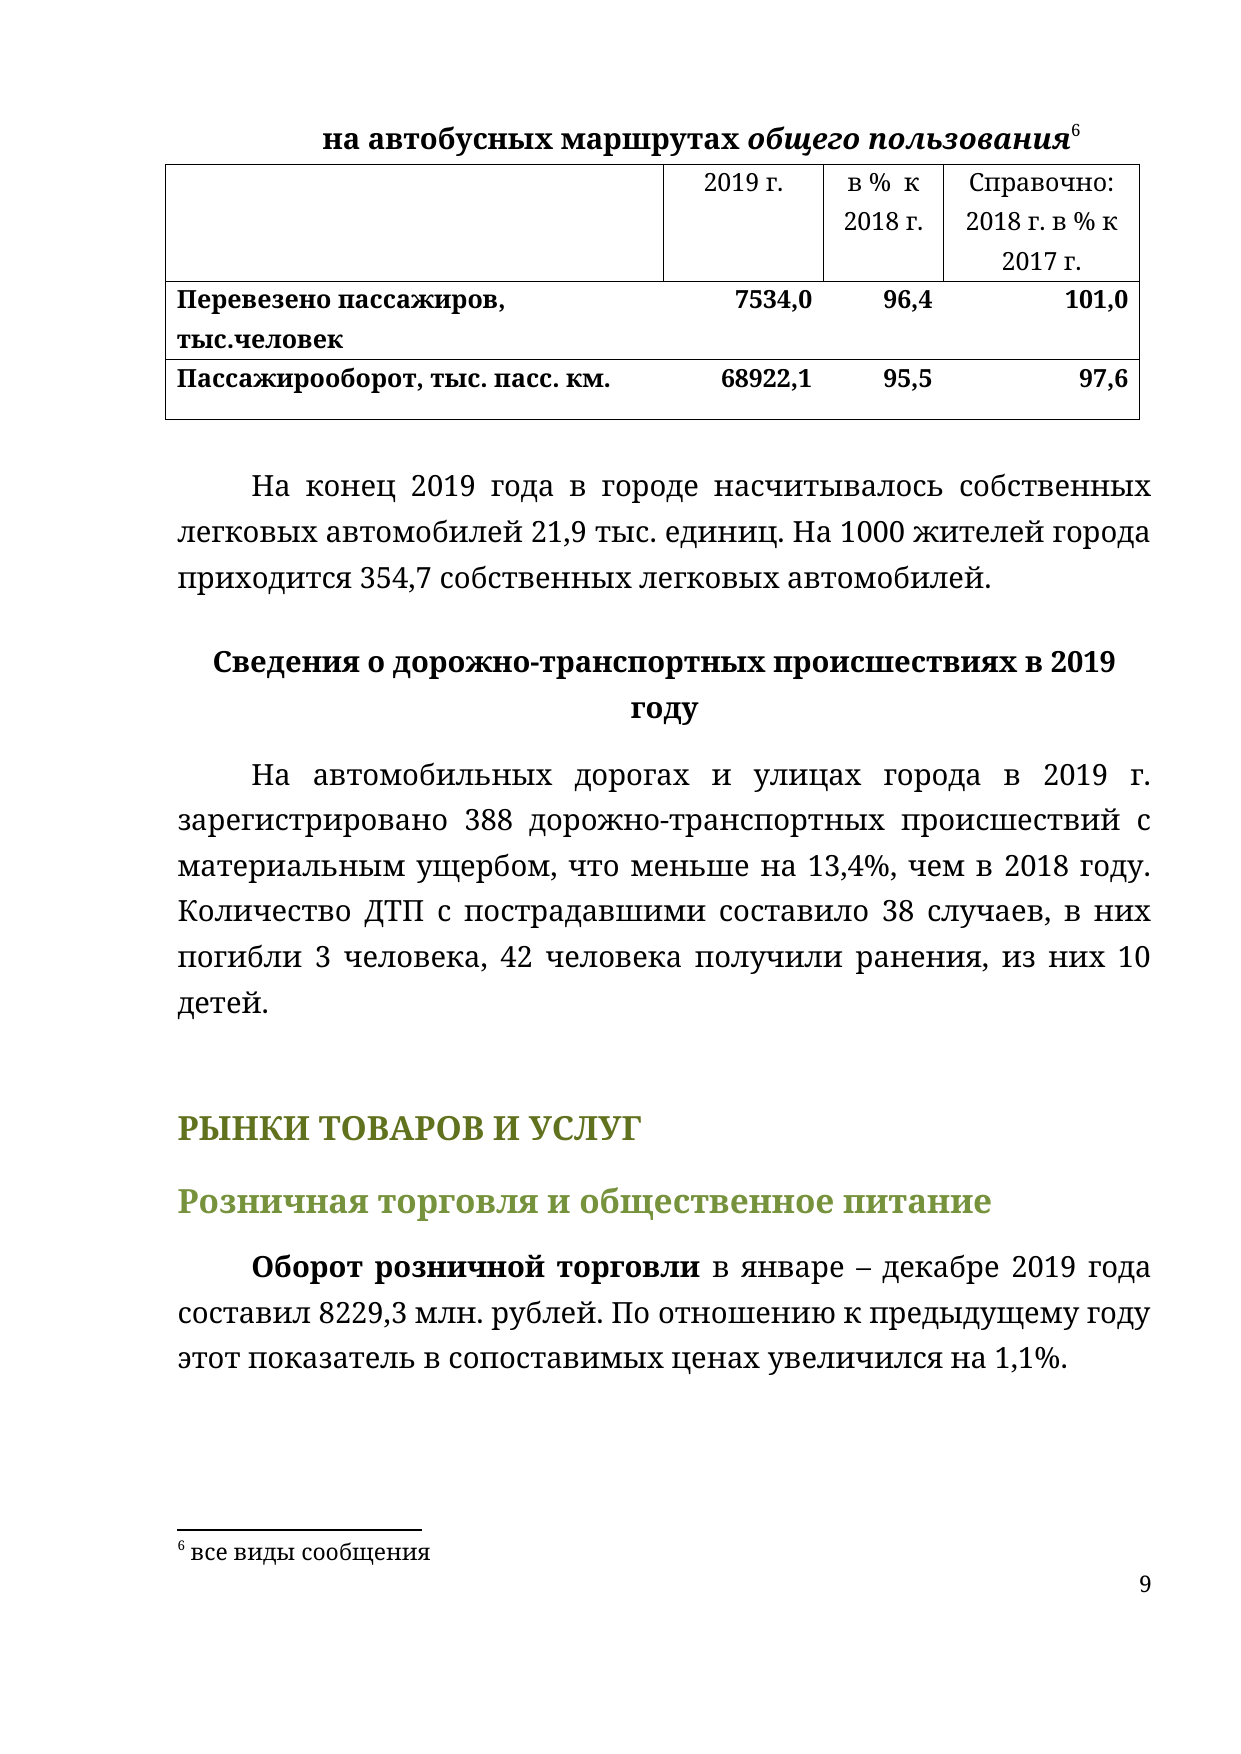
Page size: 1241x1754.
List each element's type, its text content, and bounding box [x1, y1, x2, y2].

table_cell 96,4 [823, 282, 943, 359]
table_header 2019 г. [664, 165, 823, 281]
text на автобусных маршрутах общего пользования [177, 118, 1152, 158]
table_cell 7534,0 [664, 282, 823, 359]
table_cell 97,6 [944, 360, 1139, 419]
table_cell 101,0 [944, 282, 1139, 359]
table_cell 95,5 [823, 360, 943, 419]
text На автомобильных дорогах и улицах города в 2019 г. зарегистрировано 388 дорожно-транспортных происшествий с материальным ущербом, что меньше на 13,4%, чем в 2018 году. Количество ДТП с пострадавшими составило 38 случаев, в них погибли 3 человека, 42 человека получили ранения, из них 10 детей. [177, 754, 1152, 1022]
table_header Справочно: 2018 г. в % к 2017 г. [944, 165, 1139, 281]
table_cell Перевезено пассажиров, тыс.человек [166, 282, 663, 359]
table_header [166, 165, 663, 281]
text На конец 2019 года в городе насчитывалось собственных легковых автомобилей 21,9 тыс. единиц. На 1000 жителей города приходится 354,7 собственных легковых автомобилей. [177, 466, 1152, 597]
table_header в % к 2018 г. [824, 165, 943, 281]
table_cell Пассажирооборот, тыс. пасс. км. [166, 360, 663, 419]
table_cell 68922,1 [664, 360, 823, 419]
subtitle Розничная торговля и общественное питание [177, 1178, 1152, 1223]
text Оборот розничной торговли в январе – декабре 2019 года составил 8229,3 млн. рублей. По отношению к предыдущему году этот показатель в сопоставимых ценах увеличился на 1,1%. [177, 1246, 1152, 1377]
text Сведения о дорожно-транспортных происшествиях в 2019 году [177, 642, 1152, 727]
subtitle РЫНКИ ТОВАРОВ И УСЛУГ [177, 1105, 1152, 1151]
